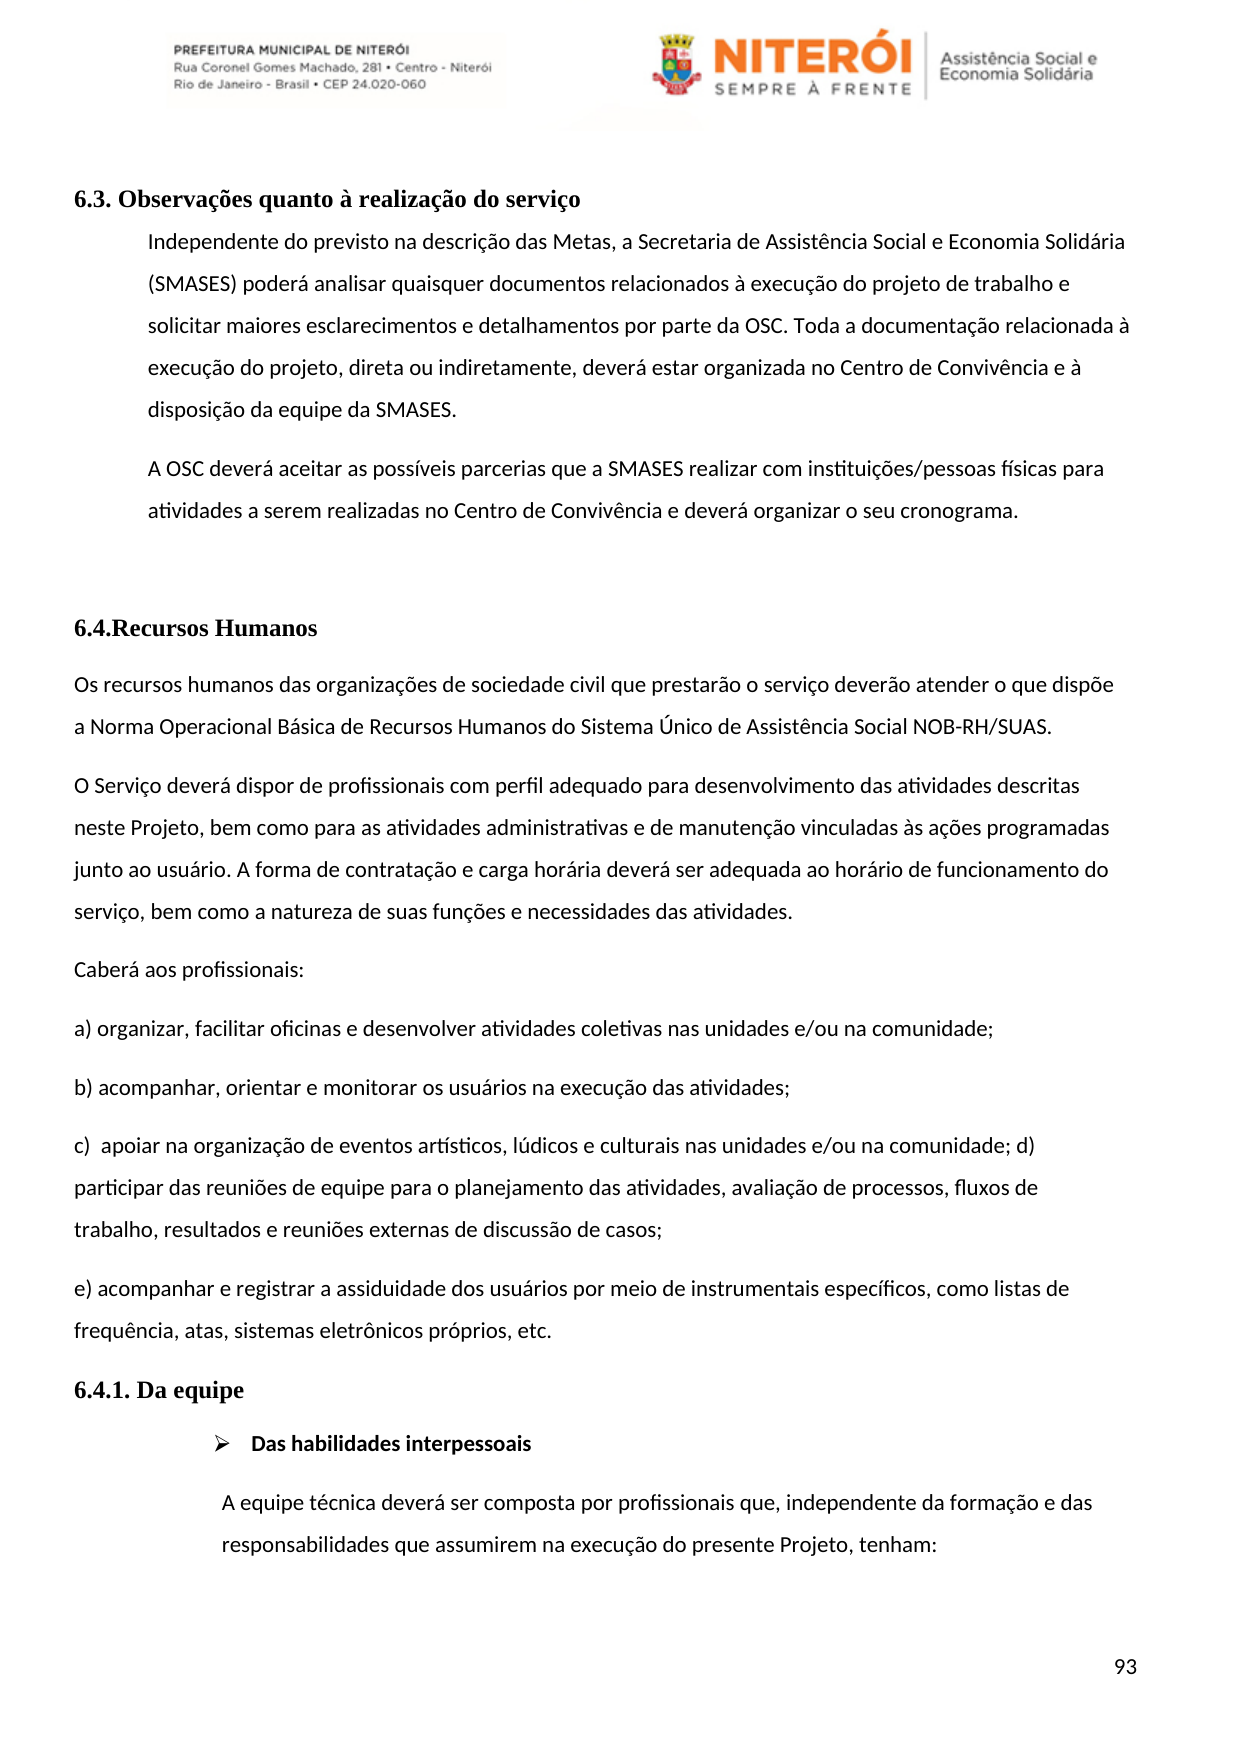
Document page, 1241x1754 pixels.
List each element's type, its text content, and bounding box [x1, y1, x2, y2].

text a) organizar, facilitar oficinas e desenvolver atividades coletivas nas unidades e/ou na comunidade; [74, 1014, 1118, 1042]
text A equipe técnica deverá ser composta por profissionais que, independente da formação e das responsabilidades que assumirem na execução do presente Projeto, tenham: [222, 1488, 1137, 1558]
text A OSC deverá aceitar as possíveis parcerias que a SMASES realizar com instituições/pessoas físicas para atividades a serem realizadas no Centro de Convivência e deverá organizar o seu cronograma. [148, 454, 1137, 524]
list Das habilidades interpessoais [213, 1418, 1137, 1465]
text e) acompanhar e registrar a assiduidade dos usuários por meio de instrumentais específicos, como listas de frequência, atas, sistemas eletrônicos próprios, etc. [74, 1274, 1118, 1344]
subtitle 6.4.Recursos Humanos [74, 613, 1137, 642]
subtitle 6.3. Observações quanto à realização do serviço [74, 184, 1137, 213]
picture [118, 0, 1123, 131]
text c) apoiar na organização de eventos artísticos, lúdicos e culturais nas unidades e/ou na comunidade; d) participar das reuniões de equipe para o planejamento das atividades, avaliação de processos, fluxos de trabalho, resultados e reuniões externas de discussão de casos; [74, 1132, 1118, 1243]
text O Serviço deverá dispor de profissionais com perfil adequado para desenvolvimento das atividades descritas neste Projeto, bem como para as atividades administrativas e de manutenção vinculadas às ações programadas junto ao usuário. A forma de contratação e carga horária deverá ser adequada ao horário de funcionamento do serviço, bem como a natureza de suas funções e necessidades das atividades. [74, 771, 1118, 925]
text Independente do previsto na descrição das Metas, a Secretaria de Assistência Social e Economia Solidária (SMASES) poderá analisar quaisquer documentos relacionados à execução do projeto de trabalho e solicitar maiores esclarecimentos e detalhamentos por parte da OSC. Toda a documentação relacionada à execução do projeto, direta ou indiretamente, deverá estar organizada no Centro de Convivência e à disposição da equipe da SMASES. [148, 227, 1137, 423]
text b) acompanhar, orientar e monitorar os usuários na execução das atividades; [74, 1073, 1118, 1101]
text Caberá aos profissionais: [74, 956, 1118, 984]
subtitle 6.4.1. Da equipe [74, 1375, 1137, 1403]
text Os recursos humanos das organizações de sociedade civil que prestarão o serviço deverão atender o que dispõe a Norma Operacional Básica de Recursos Humanos do Sistema Único de Assistência Social NOB-RH/SUAS. [74, 670, 1118, 740]
